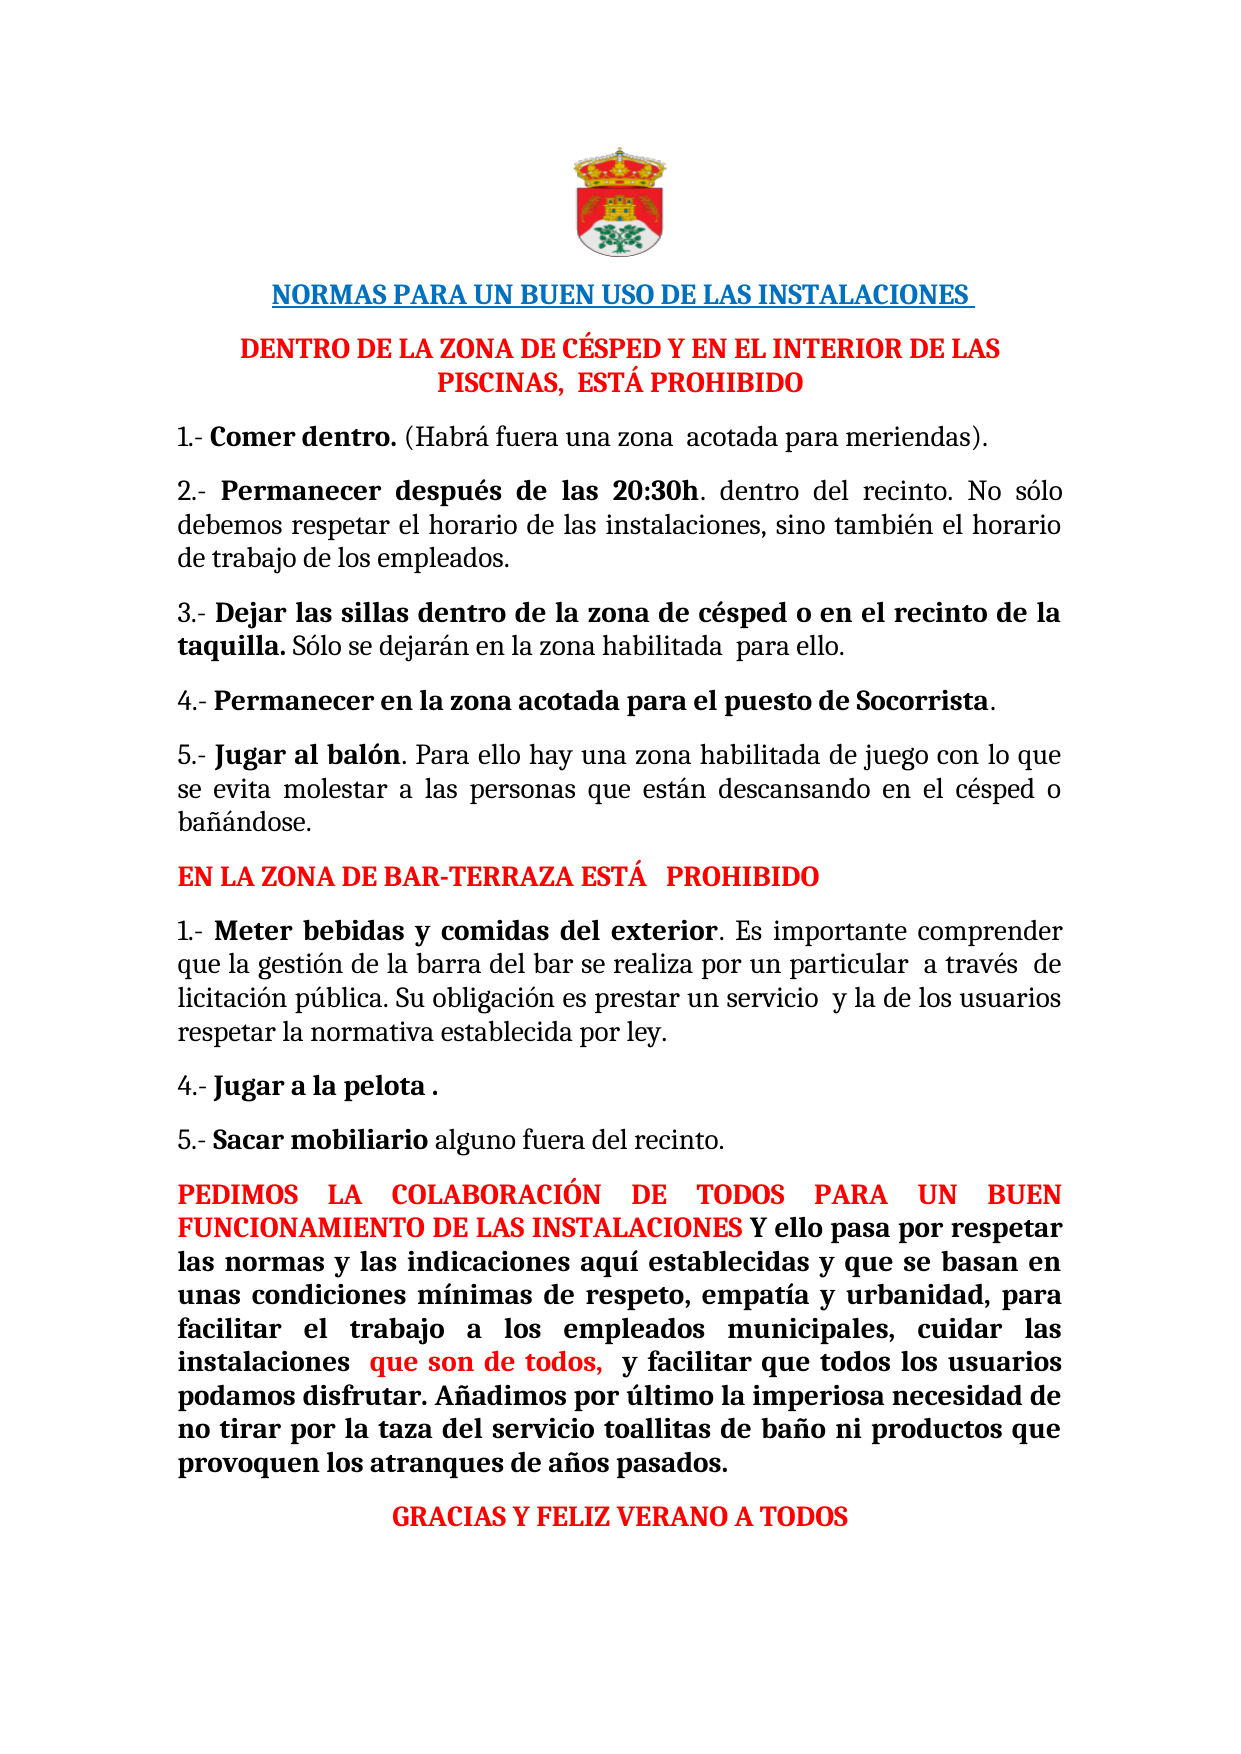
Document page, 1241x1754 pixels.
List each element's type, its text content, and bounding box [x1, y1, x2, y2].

text EN LA ZONA DE BAR-TERRAZA ESTÁ PROHIBIDO [177, 860, 1063, 893]
text 1.- Comer dentro. (Habrá fuera una zona acotada para meriendas). [177, 420, 1063, 454]
text 4.- Permanecer en la zona acotada para el puesto de Socorrista. [177, 684, 1063, 717]
text 4.- Jugar a la pelota . [177, 1069, 1063, 1103]
text NORMAS PARA UN BUEN USO DE LAS INSTALACIONES [177, 278, 1063, 311]
text GRACIAS Y FELIZ VERANO A TODOS [177, 1501, 1063, 1534]
text 1.- Meter bebidas y comidas del exterior. Es importante comprender que la gestión de la barra del bar se realiza por un particular a través de licitación pública. Su obligación es prestar un servicio y la de los usuarios respetar la normativa establecida por ley. [177, 914, 1063, 1048]
text 3.- Dejar las sillas dentro de la zona de césped o en el recinto de la taquilla. Sólo se dejarán en la zona habilitada para ello. [177, 596, 1063, 663]
text 5.- Jugar al balón. Para ello hay una zona habilitada de juego con lo que se evita molestar a las personas que están descansando en el césped o bañándose. [177, 738, 1063, 839]
picture [573, 147, 667, 257]
text PEDIMOS LA COLABORACIÓN DE TODOS PARA UN BUEN FUNCIONAMIENTO DE LAS INSTALACIONES Y ello pasa por respetar las normas y las indicaciones aquí establecidas y que se basan en unas condiciones mínimas de respeto, empatía y urbanidad, para facilitar el trabajo a los empleados municipales, cuidar las instalaciones que son de todos, y facilitar que todos los usuarios podamos disfrutar. Añadimos por último la imperiosa necesidad de no tirar por la taza del servicio toallitas de baño ni productos que provoquen los atranques de años pasados. [177, 1178, 1063, 1480]
text DENTRO DE LA ZONA DE CÉSPED Y EN EL INTERIOR DE LAS PISCINAS, ESTÁ PROHIBIDO [177, 332, 1063, 399]
text 2.- Permanecer después de las 20:30h. dentro del recinto. No sólo debemos respetar el horario de las instalaciones, sino también el horario de trabajo de los empleados. [177, 474, 1063, 575]
text 5.- Sacar mobiliario alguno fuera del recinto. [177, 1123, 1063, 1157]
